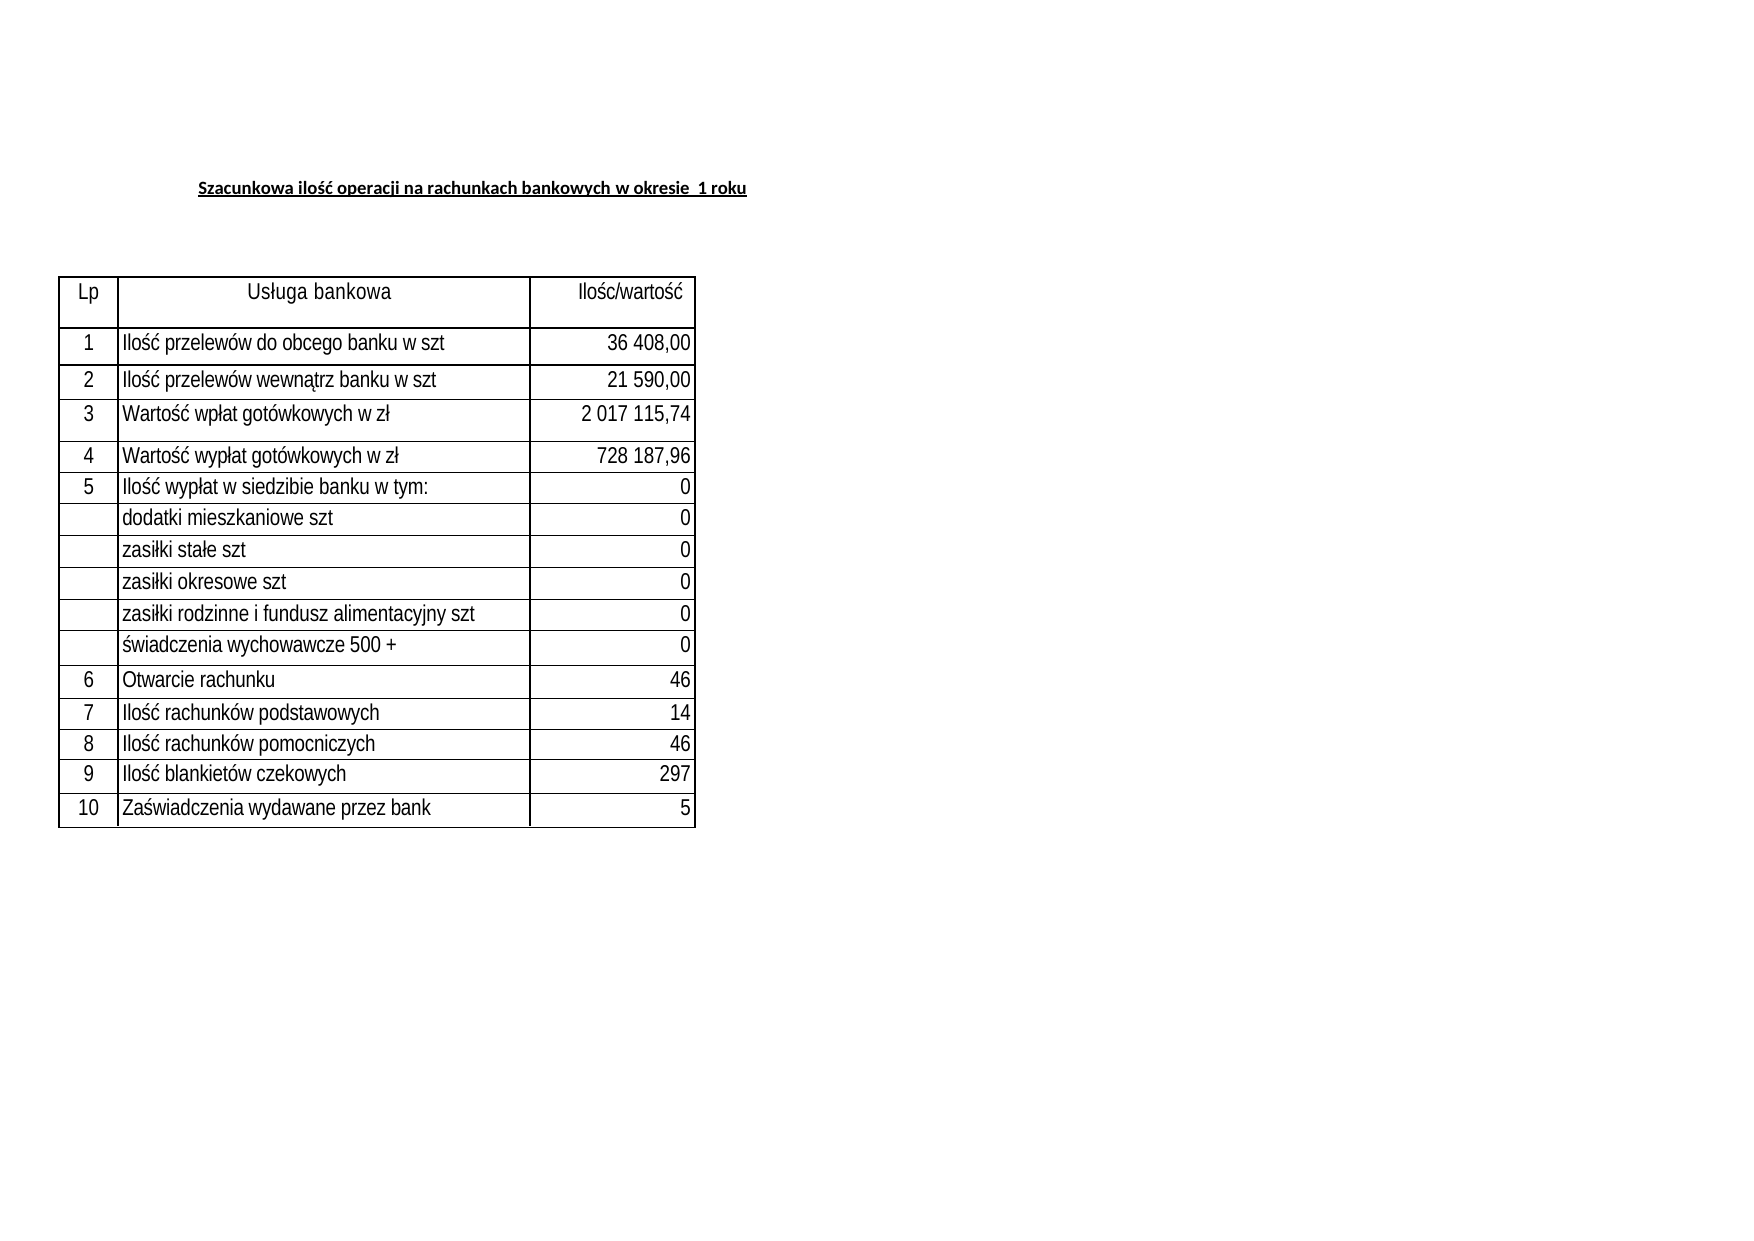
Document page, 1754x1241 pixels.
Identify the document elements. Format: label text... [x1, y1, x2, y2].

table_cell Ilość rachunków podstawowych [119, 699, 529, 728]
table_cell 9 [60, 760, 117, 792]
table_cell 0 [531, 568, 694, 598]
table_cell Ilość rachunków pomocniczych [119, 730, 529, 758]
table_cell [60, 504, 117, 534]
table_cell 0 [531, 536, 694, 567]
table_header Ilośc/wartość [531, 278, 694, 327]
table_cell 0 [531, 504, 694, 534]
table_cell Ilość blankietów czekowych [119, 760, 529, 792]
table_cell 297 [531, 760, 694, 792]
table_cell świadczenia wychowawcze 500 + [119, 631, 529, 665]
table_cell 8 [60, 730, 117, 758]
table_cell 5 [531, 794, 694, 826]
table_cell 14 [531, 699, 694, 728]
table_cell dodatki mieszkaniowe szt [119, 504, 529, 534]
table_cell [60, 600, 117, 629]
table_cell 2 [60, 366, 117, 399]
table_cell 0 [531, 473, 694, 503]
table_header Lp [60, 278, 117, 327]
table_cell 0 [531, 631, 694, 665]
table_cell 21 590,00 [531, 366, 694, 399]
table_cell Otwarcie rachunku [119, 666, 529, 697]
table_cell Zaświadczenia wydawane przez bank [119, 794, 529, 826]
table_cell Wartość wypłat gotówkowych w zł [119, 442, 529, 472]
table_cell zasiłki okresowe szt [119, 568, 529, 598]
table_cell Ilość wypłat w siedzibie banku w tym: [119, 473, 529, 503]
table_cell 0 [531, 600, 694, 629]
table_cell zasiłki rodzinne i fundusz alimentacyjny szt [119, 600, 529, 629]
table_cell 6 [60, 666, 117, 697]
table_cell 728 187,96 [531, 442, 694, 472]
table_cell 46 [531, 666, 694, 697]
table_cell [60, 568, 117, 598]
table_cell [60, 536, 117, 567]
table_cell Ilość przelewów do obcego banku w szt [119, 329, 529, 364]
table_cell Ilość przelewów wewnątrz banku w szt [119, 366, 529, 399]
table_cell 3 [60, 400, 117, 441]
table_cell 7 [60, 699, 117, 728]
table_cell 46 [531, 730, 694, 758]
table_header Usługa bankowa [119, 278, 529, 327]
table_cell 1 [60, 329, 117, 364]
table_cell [60, 631, 117, 665]
text Szacunkowa ilość operacji na rachunkach bankowych w okresie 1 roku [198, 176, 1606, 199]
table_cell 10 [60, 794, 117, 826]
table_cell 4 [60, 442, 117, 472]
table_cell 36 408,00 [531, 329, 694, 364]
table_cell zasiłki stałe szt [119, 536, 529, 567]
table_cell 5 [60, 473, 117, 503]
